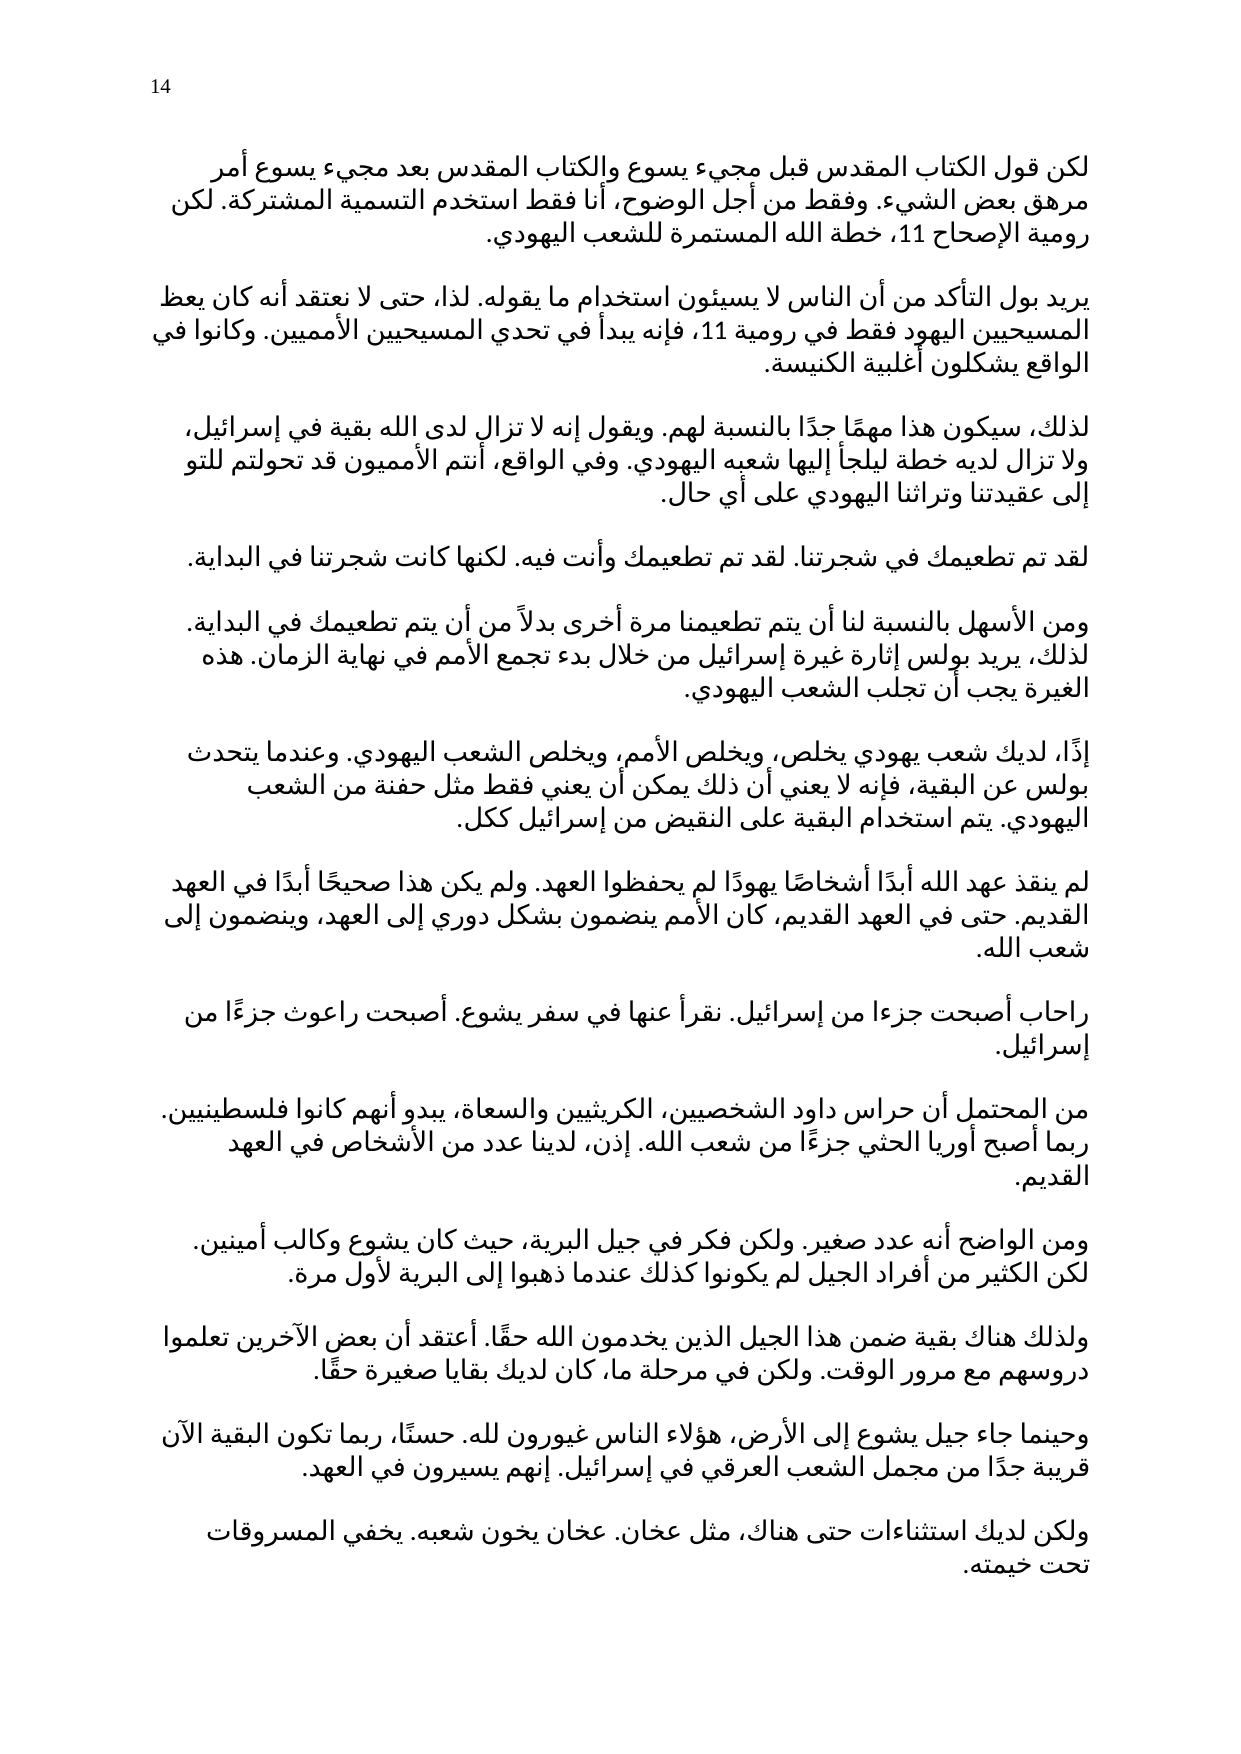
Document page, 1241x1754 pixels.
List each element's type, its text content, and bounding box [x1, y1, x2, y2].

text ومن الواضح أنه عدد صغير. ولكن فكر في جيل البرية، حيث كان يشوع وكالب أمينين. لكن الكثير من أفراد الجيل لم يكونوا كذلك عندما ذهبوا إلى البرية لأول مرة. [150, 1223, 1090, 1289]
text إذًا، لديك شعب يهودي يخلص، ويخلص الأمم، ويخلص الشعب اليهودي. وعندما يتحدث بولس عن البقية، فإنه لا يعني أن ذلك يمكن أن يعني فقط مثل حفنة من الشعب اليهودي. يتم استخدام البقية على النقيض من إسرائيل ككل. [150, 735, 1090, 834]
text راحاب أصبحت جزءا من إسرائيل. نقرأ عنها في سفر يشوع. أصبحت راعوث جزءًا من إسرائيل. [150, 995, 1090, 1061]
text يريد بول التأكد من أن الناس لا يسيئون استخدام ما يقوله. لذا، حتى لا نعتقد أنه كان يعظ المسيحيين اليهود فقط في رومية 11، فإنه يبدأ في تحدي المسيحيين الأمميين. وكانوا في الواقع يشكلون أغلبية الكنيسة. [150, 280, 1090, 379]
text من المحتمل أن حراس داود الشخصيين، الكريثيين والسعاة، يبدو أنهم كانوا فلسطينيين. ربما أصبح أوريا الحثي جزءًا من شعب الله. إذن، لدينا عدد من الأشخاص في العهد القديم. [150, 1093, 1090, 1192]
text ولكن لديك استثناءات حتى هناك، مثل عخان. عخان يخون شعبه. يخفي المسروقات تحت خيمته. [150, 1514, 1090, 1580]
text لكن قول الكتاب المقدس قبل مجيء يسوع والكتاب المقدس بعد مجيء يسوع أمر مرهق بعض الشيء. وفقط من أجل الوضوح، أنا فقط استخدم التسمية المشتركة. لكن رومية الإصحاح 11، خطة الله المستمرة للشعب اليهودي. [150, 150, 1090, 249]
text ومن الأسهل بالنسبة لنا أن يتم تطعيمنا مرة أخرى بدلاً من أن يتم تطعيمك في البداية. لذلك، يريد بولس إثارة غيرة إسرائيل من خلال بدء تجمع الأمم في نهاية الزمان. هذه الغيرة يجب أن تجلب الشعب اليهودي. [150, 605, 1090, 704]
text لذلك، سيكون هذا مهمًا جدًا بالنسبة لهم. ويقول إنه لا تزال لدى الله بقية في إسرائيل، ولا تزال لديه خطة ليلجأ إليها شعبه اليهودي. وفي الواقع، أنتم الأمميون قد تحولتم للتو إلى عقيدتنا وتراثنا اليهودي على أي حال. [150, 410, 1090, 509]
text وحينما جاء جيل يشوع إلى الأرض، هؤلاء الناس غيورون لله. حسنًا، ربما تكون البقية الآن قريبة جدًا من مجمل الشعب العرقي في إسرائيل. إنهم يسيرون في العهد. [150, 1417, 1090, 1483]
text لقد تم تطعيمك في شجرتنا. لقد تم تطعيمك وأنت فيه. لكنها كانت شجرتنا في البداية. [150, 541, 1090, 574]
text ولذلك هناك بقية ضمن هذا الجيل الذين يخدمون الله حقًا. أعتقد أن بعض الآخرين تعلموا دروسهم مع مرور الوقت. ولكن في مرحلة ما، كان لديك بقايا صغيرة حقًا. [150, 1320, 1090, 1386]
text لم ينقذ عهد الله أبدًا أشخاصًا يهودًا لم يحفظوا العهد. ولم يكن هذا صحيحًا أبدًا في العهد القديم. حتى في العهد القديم، كان الأمم ينضمون بشكل دوري إلى العهد، وينضمون إلى شعب الله. [150, 865, 1090, 964]
